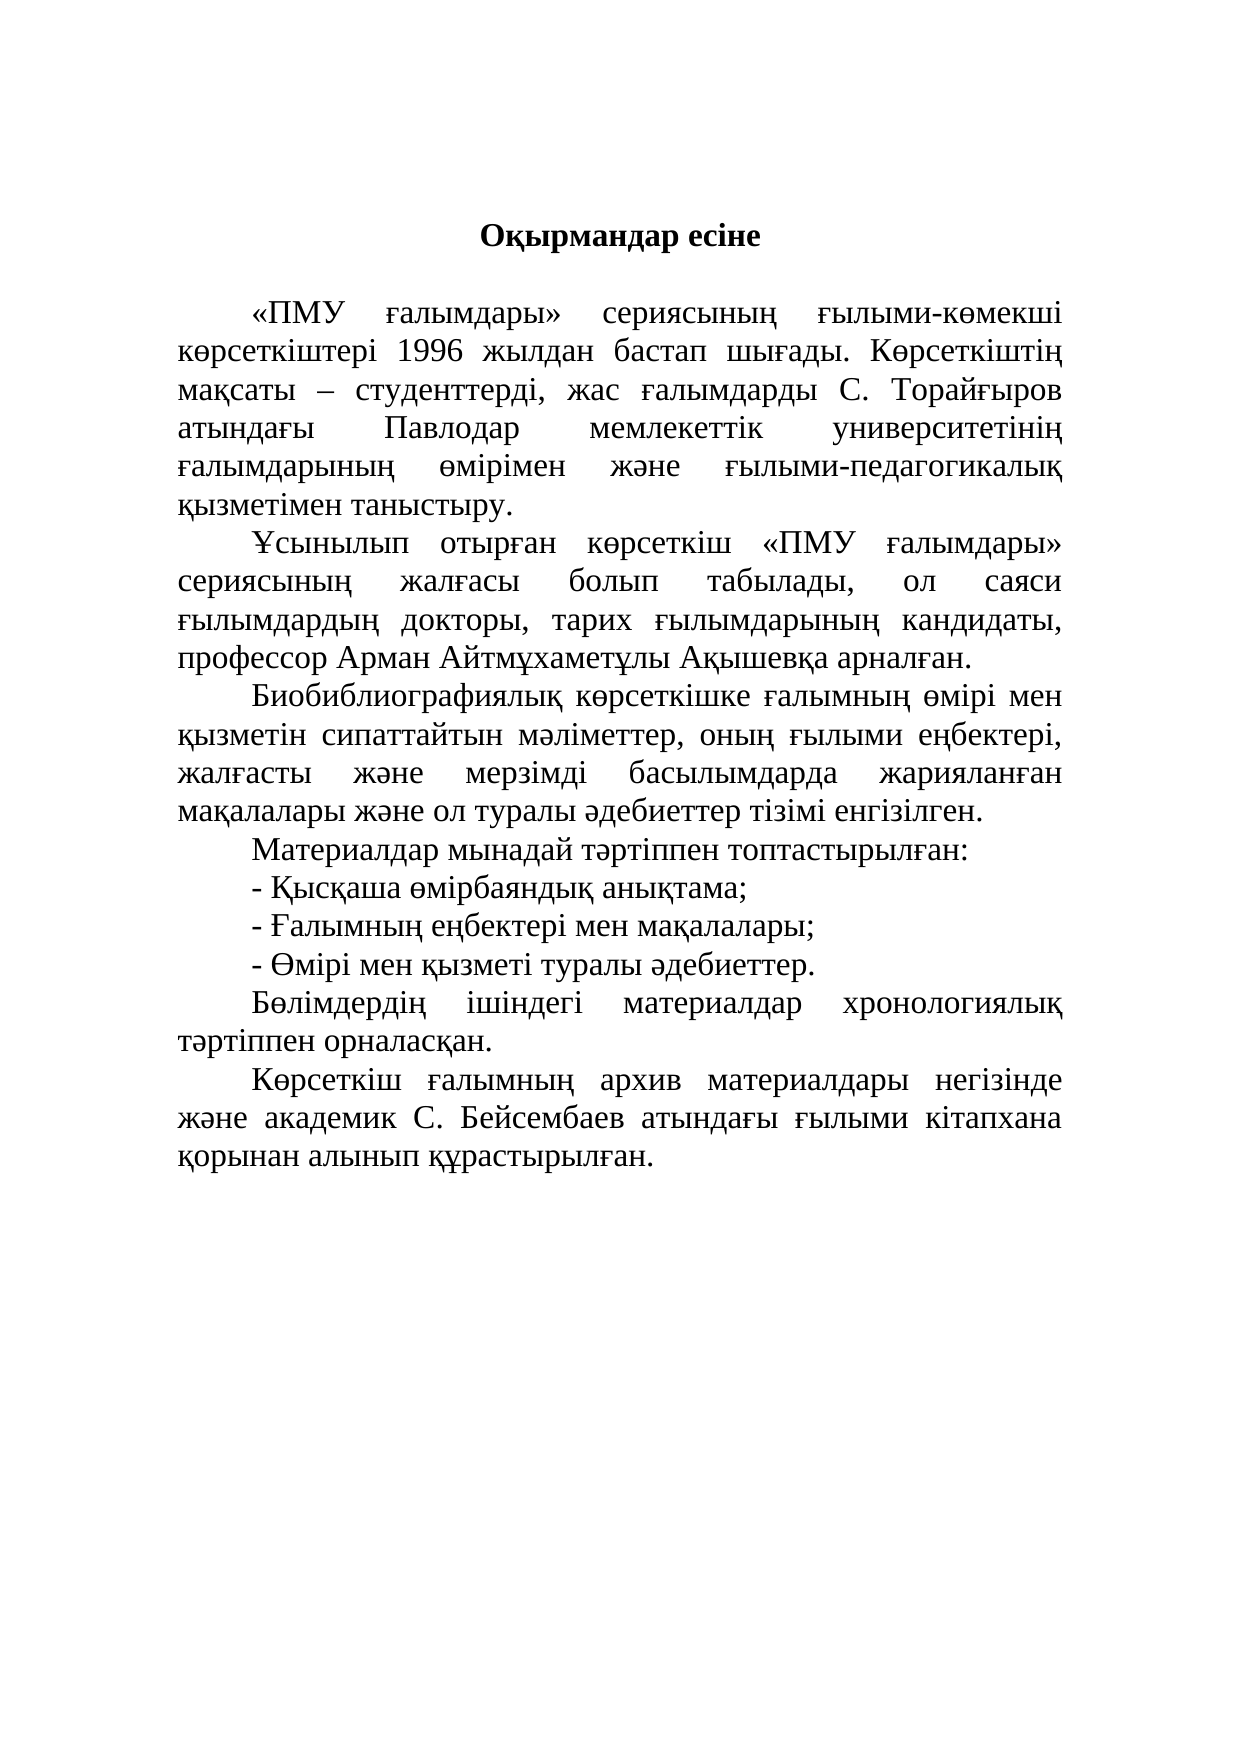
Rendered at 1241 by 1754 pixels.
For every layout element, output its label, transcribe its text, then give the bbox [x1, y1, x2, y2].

text «ПМУ ғалымдары» сериясының ғылыми-көмекші көрсеткіштері 1996 жылдан бастап шығады. Көрсеткіштің мақсаты – студенттерді, жас ғалымдарды С. Торайғыров атындағы Павлодар мемлекеттік университетінің ғалымдарының өмірімен және ғылыми-педагогикалық қызметімен таныстыру. [177, 292, 1063, 522]
text - Қысқаша өмірбаяндық анықтама; [177, 867, 1063, 906]
text - Ғалымның еңбектері мен мақалалары; [177, 906, 1063, 944]
text Оқырмандар есіне [177, 216, 1063, 254]
text Биобиблиографиялық көрсеткішке ғалымның өмірі мен қызметін сипаттайтын мәліметтер, оның ғылыми еңбектері, жалғасты және мерзімді басылымдарда жарияланған мақалалары және ол туралы әдебиеттер тізімі енгізілген. [177, 676, 1063, 829]
text Материалдар мынадай тәртіппен топтастырылған: [177, 829, 1063, 867]
text Ұсынылып отырған көрсеткіш «ПМУ ғалымдары» сериясының жалғасы болып табылады, ол саяси ғылымдардың докторы, тарих ғылымдарының кандидаты, профессор Арман Айтмұхаметұлы Ақышевқа арналған. [177, 522, 1063, 676]
text Көрсеткіш ғалымның архив материалдары негізінде және академик С. Бейсембаев атындағы ғылыми кітапхана қорынан алынып құрастырылған. [177, 1059, 1063, 1174]
text Бөлімдердің ішіндегі материалдар хронологиялық тәртіппен орналасқан. [177, 982, 1063, 1059]
text - Өмірі мен қызметі туралы әдебиеттер. [177, 944, 1063, 982]
